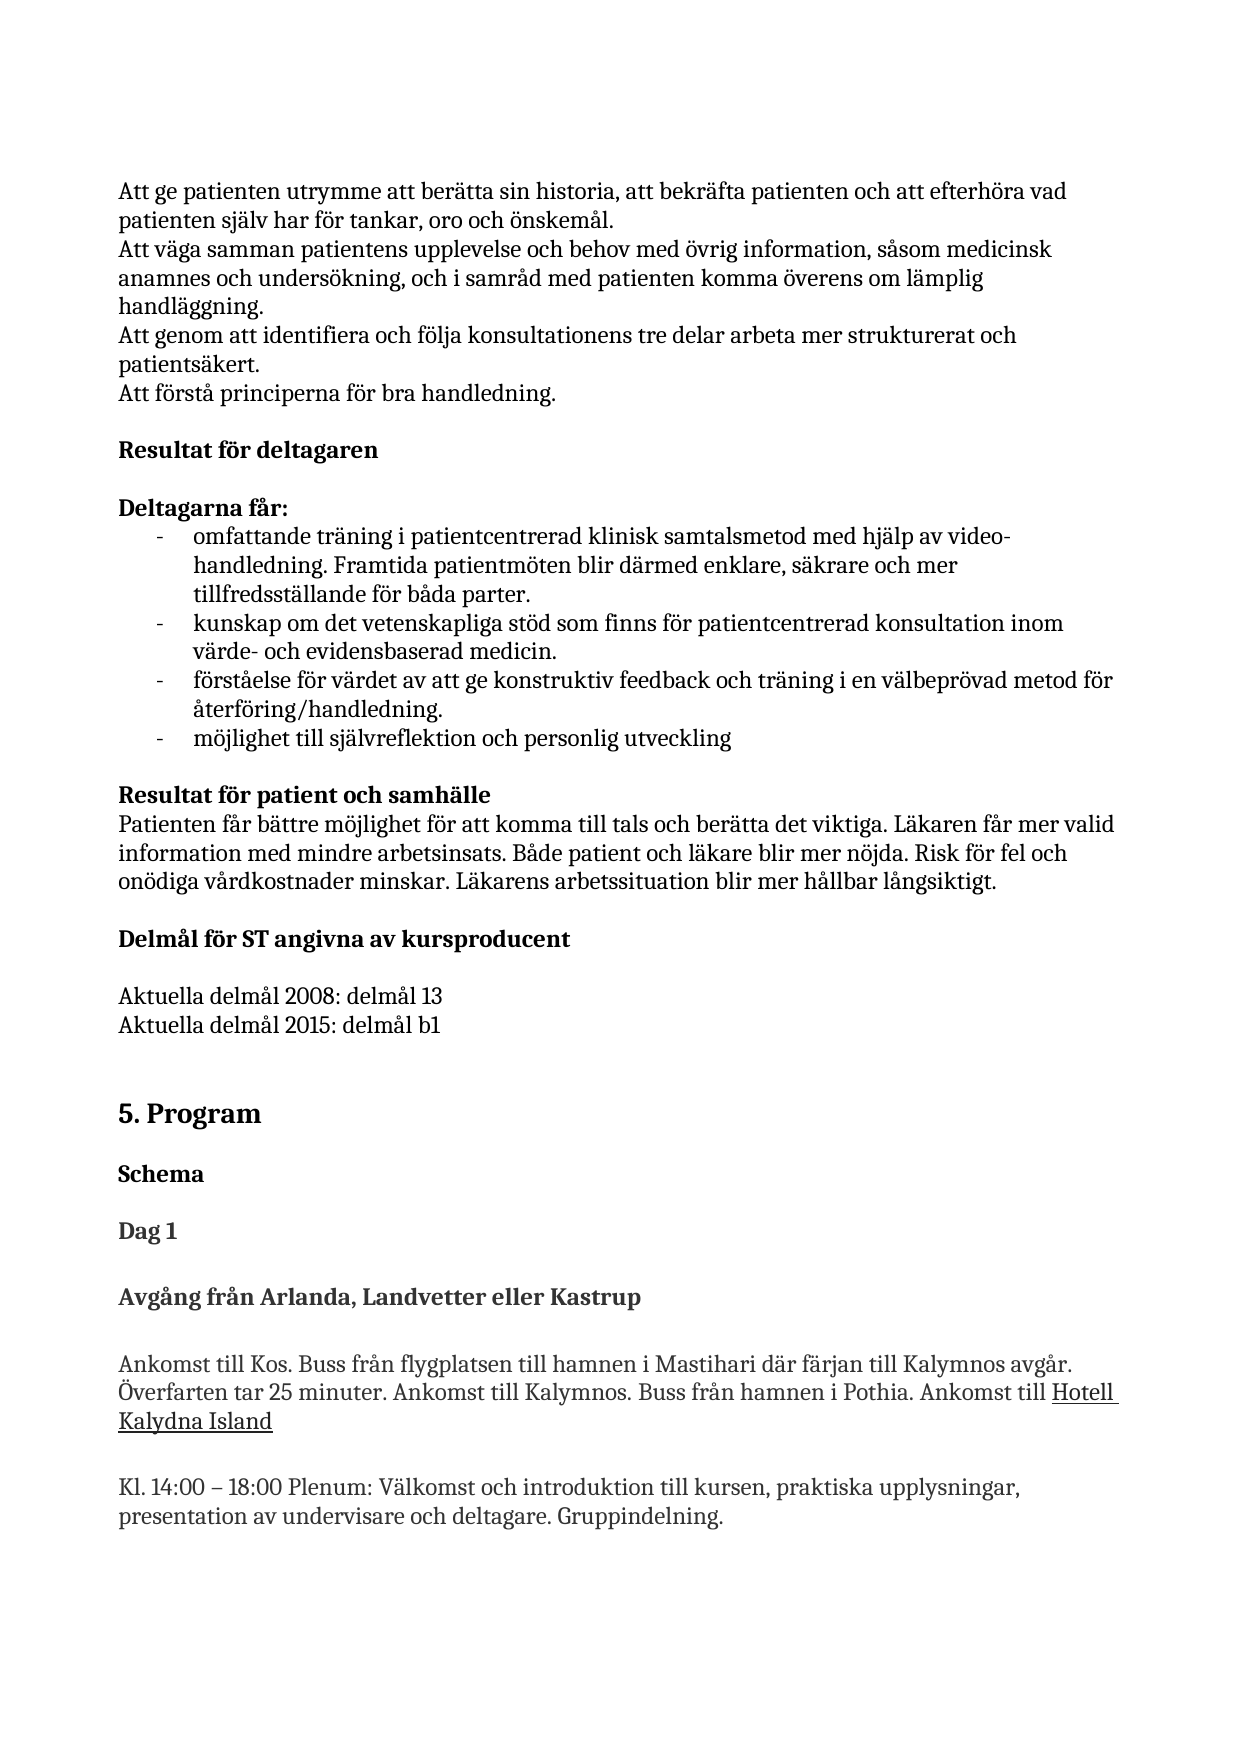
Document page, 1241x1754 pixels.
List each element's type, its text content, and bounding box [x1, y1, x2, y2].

list möjlighet till självreflektion och personlig utveckling [156, 723, 1122, 752]
text Kl. 14:00 – 18:00 Plenum: Välkomst och introduktion till kursen, praktiska upplysningar, presentation av undervisare och deltagare. Gruppindelning. [118, 1473, 1122, 1531]
text Att ge patienten utrymme att berätta sin historia, att bekräfta patienten och att efterhöra vad patienten själv har för tankar, oro och önskemål. [118, 177, 1122, 235]
text Att förstå principerna för bra handledning. [118, 378, 1122, 407]
text Resultat för patient och samhälle [118, 781, 1122, 810]
text Att väga samman patientens upplevelse och behov med övrig information, såsom medicinsk anamnes och undersökning, och i samråd med patienten komma överens om lämplig handläggning. [118, 235, 1122, 321]
text Dag 1 [118, 1217, 1122, 1246]
list omfattande träning i patientcentrerad klinisk samtalsmetod med hjälp av video-handledning. Framtida patientmöten blir därmed enklare, säkrare och mer tillfredsställande för båda parter. [156, 522, 1122, 608]
text Avgång från Arlanda, Landvetter eller Kastrup [118, 1283, 1122, 1312]
text 5. Program [118, 1097, 1122, 1131]
list kunskap om det vetenskapliga stöd som finns för patientcentrerad konsultation inom värde- och evidensbaserad medicin. [156, 608, 1122, 666]
text Delmål för ST angivna av kursproducent [118, 925, 1122, 953]
text Ankomst till Kos. Buss från flygplatsen till hamnen i Mastihari där färjan till Kalymnos avgår. Överfarten tar 25 minuter. Ankomst till Kalymnos. Buss från hamnen i Pothia. Ankomst till Hotell Kalydna Island [118, 1349, 1122, 1436]
list förståelse för värdet av att ge konstruktiv feedback och träning i en välbeprövad metod för återföring/handledning. [156, 666, 1122, 723]
text Aktuella delmål 2015: delmål b1 [118, 1011, 1122, 1040]
text Deltagarna får: [118, 493, 1122, 522]
text Patienten får bättre möjlighet för att komma till tals och berätta det viktiga. Läkaren får mer valid information med mindre arbetsinsats. Både patient och läkare blir mer nöjda. Risk för fel och onödiga vårdkostnader minskar. Läkarens arbetssituation blir mer hållbar långsiktigt. [118, 810, 1122, 896]
text Schema [118, 1159, 1122, 1188]
text Resultat för deltagaren [118, 436, 1122, 465]
text Att genom att identifiera och följa konsultationens tre delar arbeta mer strukturerat och patientsäkert. [118, 321, 1122, 378]
text Aktuella delmål 2008: delmål 13 [118, 982, 1122, 1011]
